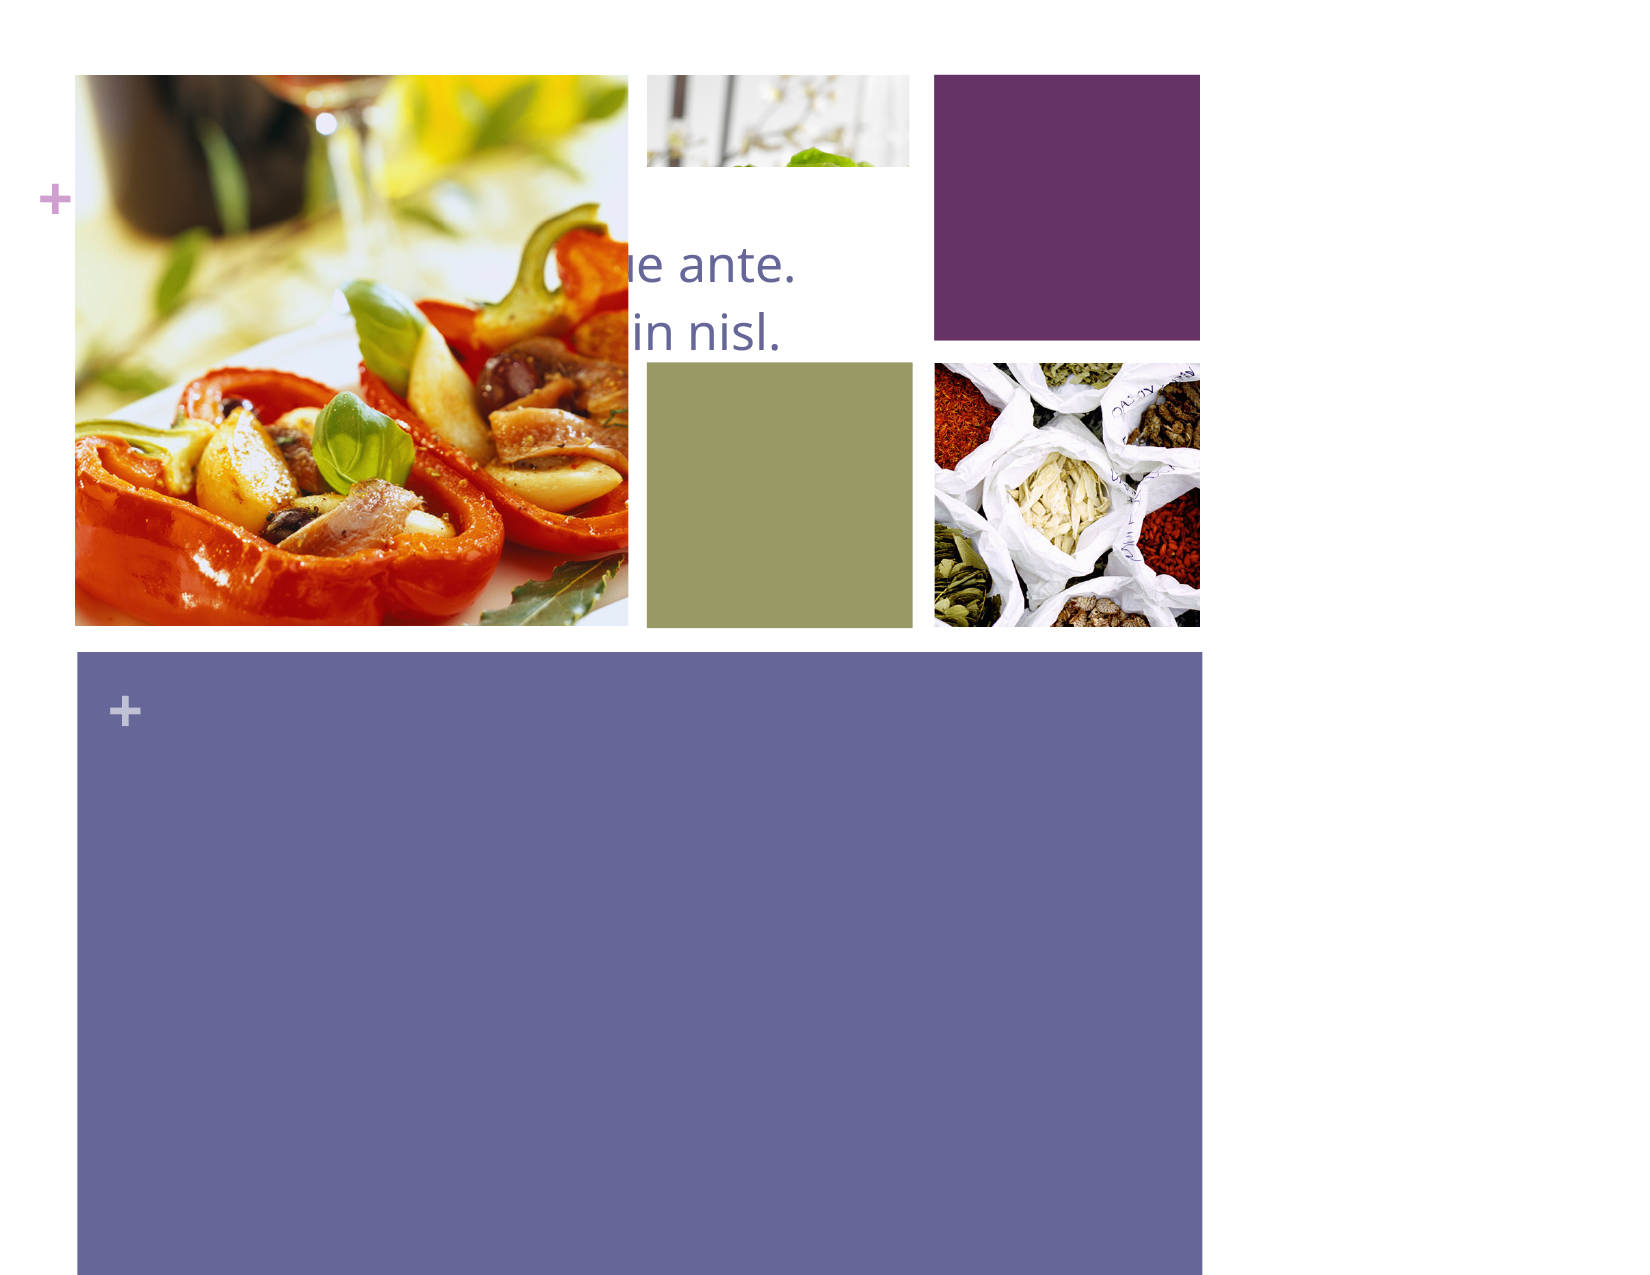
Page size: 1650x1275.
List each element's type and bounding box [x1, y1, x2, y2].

picture [647, 75, 910, 167]
picture [934, 363, 1200, 629]
picture [75, 75, 383, 629]
